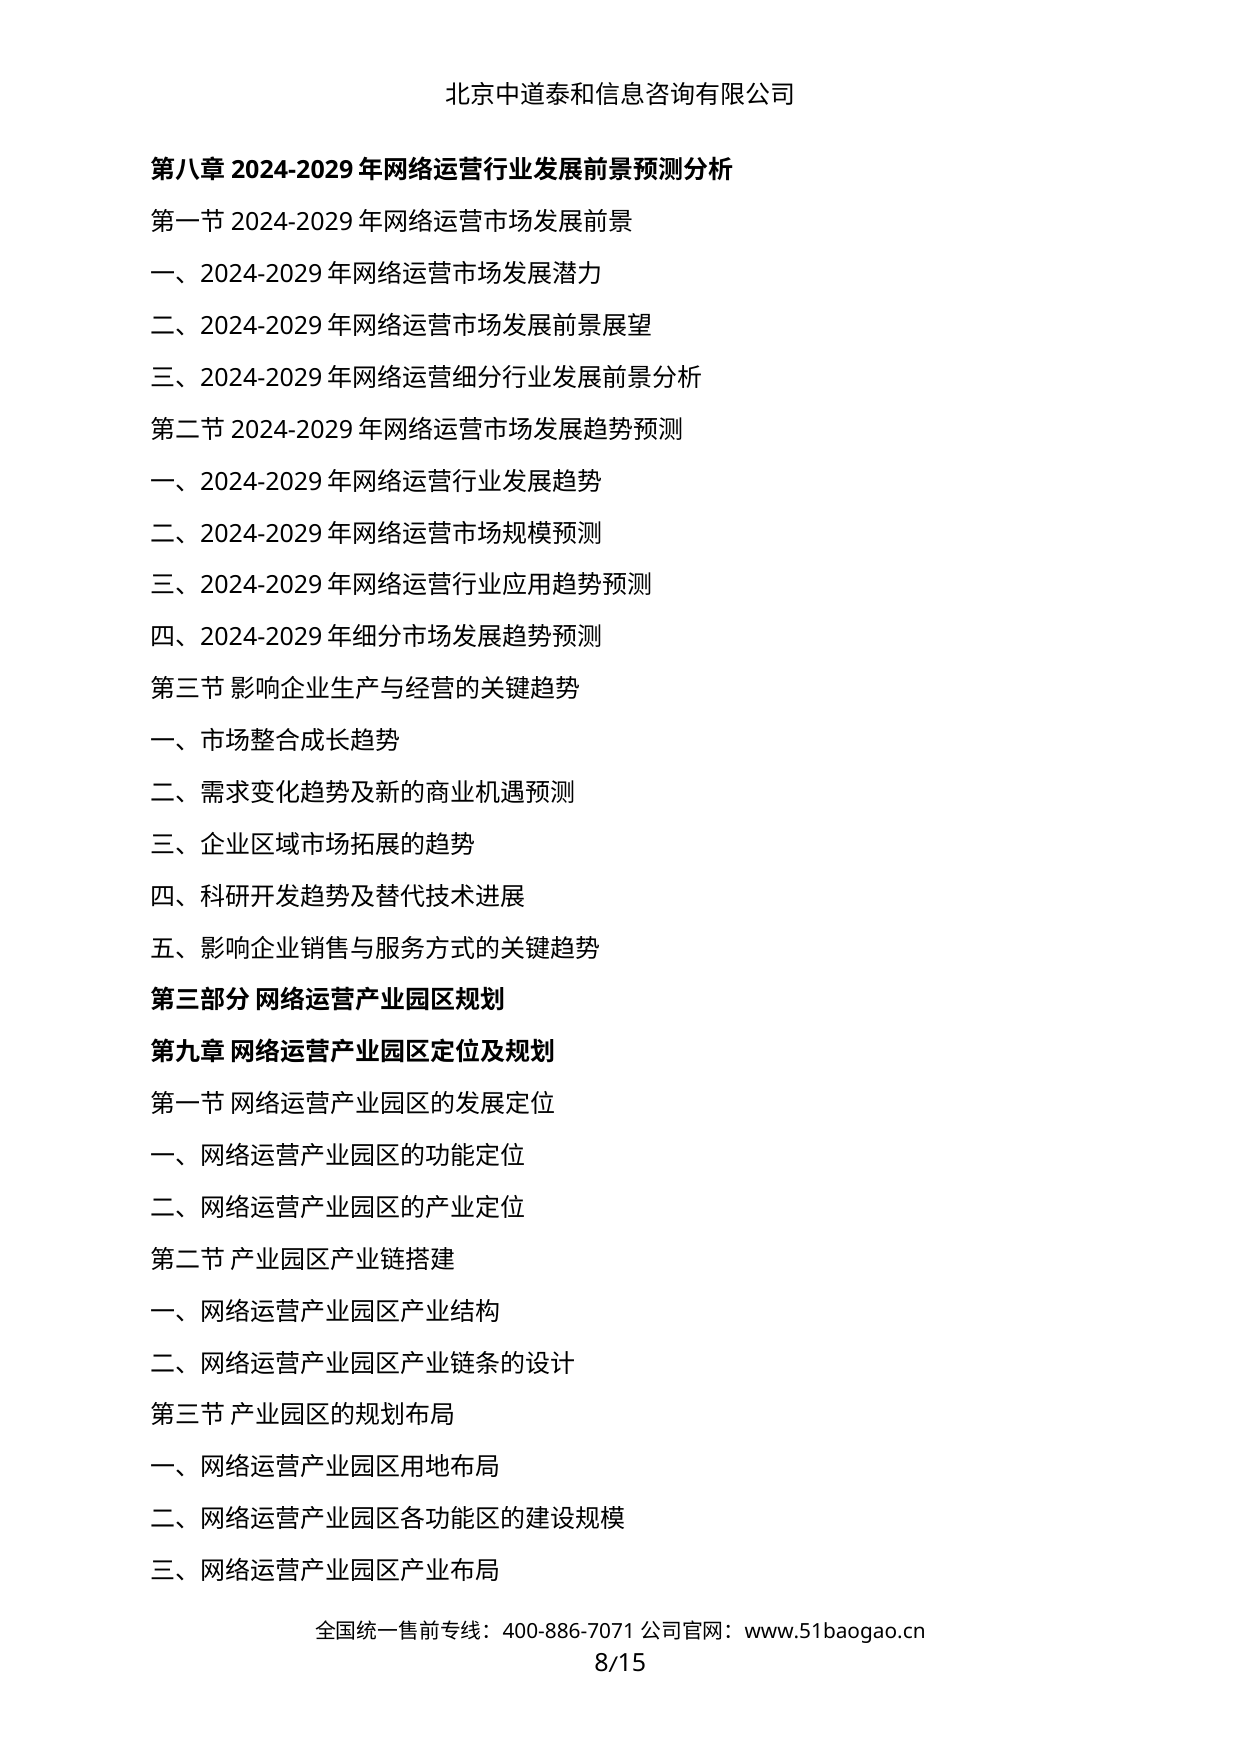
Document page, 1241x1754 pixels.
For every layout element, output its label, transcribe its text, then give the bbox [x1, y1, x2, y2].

text 五、影响企业销售与服务方式的关键趋势 [150, 928, 1090, 964]
text 三、企业区域市场拓展的趋势 [150, 824, 1090, 861]
text 第三节 影响企业生产与经营的关键趋势 [150, 669, 1090, 705]
text 二、网络运营产业园区的产业定位 [150, 1187, 1090, 1224]
text 第一节 网络运营产业园区的发展定位 [150, 1084, 1090, 1120]
text 第九章 网络运营产业园区定位及规划 [150, 1032, 1090, 1068]
text 三、2024-2029年网络运营细分行业发展前景分析 [150, 357, 1090, 394]
text 二、需求变化趋势及新的商业机遇预测 [150, 772, 1090, 809]
text 四、科研开发趋势及替代技术进展 [150, 876, 1090, 912]
text 一、网络运营产业园区的功能定位 [150, 1136, 1090, 1172]
text 三、2024-2029年网络运营行业应用趋势预测 [150, 565, 1090, 601]
text 第三部分 网络运营产业园区规划 [150, 980, 1090, 1016]
text 一、网络运营产业园区用地布局 [150, 1447, 1090, 1483]
text 一、市场整合成长趋势 [150, 721, 1090, 757]
text 第一节 2024-2029年网络运营市场发展前景 [150, 202, 1090, 238]
text 第八章 2024-2029年网络运营行业发展前景预测分析 [150, 150, 1090, 186]
text 一、2024-2029年网络运营行业发展趋势 [150, 461, 1090, 497]
text 三、网络运营产业园区产业布局 [150, 1551, 1090, 1587]
text 第二节 2024-2029年网络运营市场发展趋势预测 [150, 409, 1090, 446]
text 二、2024-2029年网络运营市场规模预测 [150, 513, 1090, 549]
text 第三节 产业园区的规划布局 [150, 1395, 1090, 1431]
text 二、2024-2029年网络运营市场发展前景展望 [150, 306, 1090, 342]
text 一、网络运营产业园区产业结构 [150, 1291, 1090, 1327]
text 第二节 产业园区产业链搭建 [150, 1239, 1090, 1276]
text 四、2024-2029年细分市场发展趋势预测 [150, 617, 1090, 653]
text 一、2024-2029年网络运营市场发展潜力 [150, 254, 1090, 290]
text 二、网络运营产业园区各功能区的建设规模 [150, 1499, 1090, 1535]
text 二、网络运营产业园区产业链条的设计 [150, 1343, 1090, 1379]
